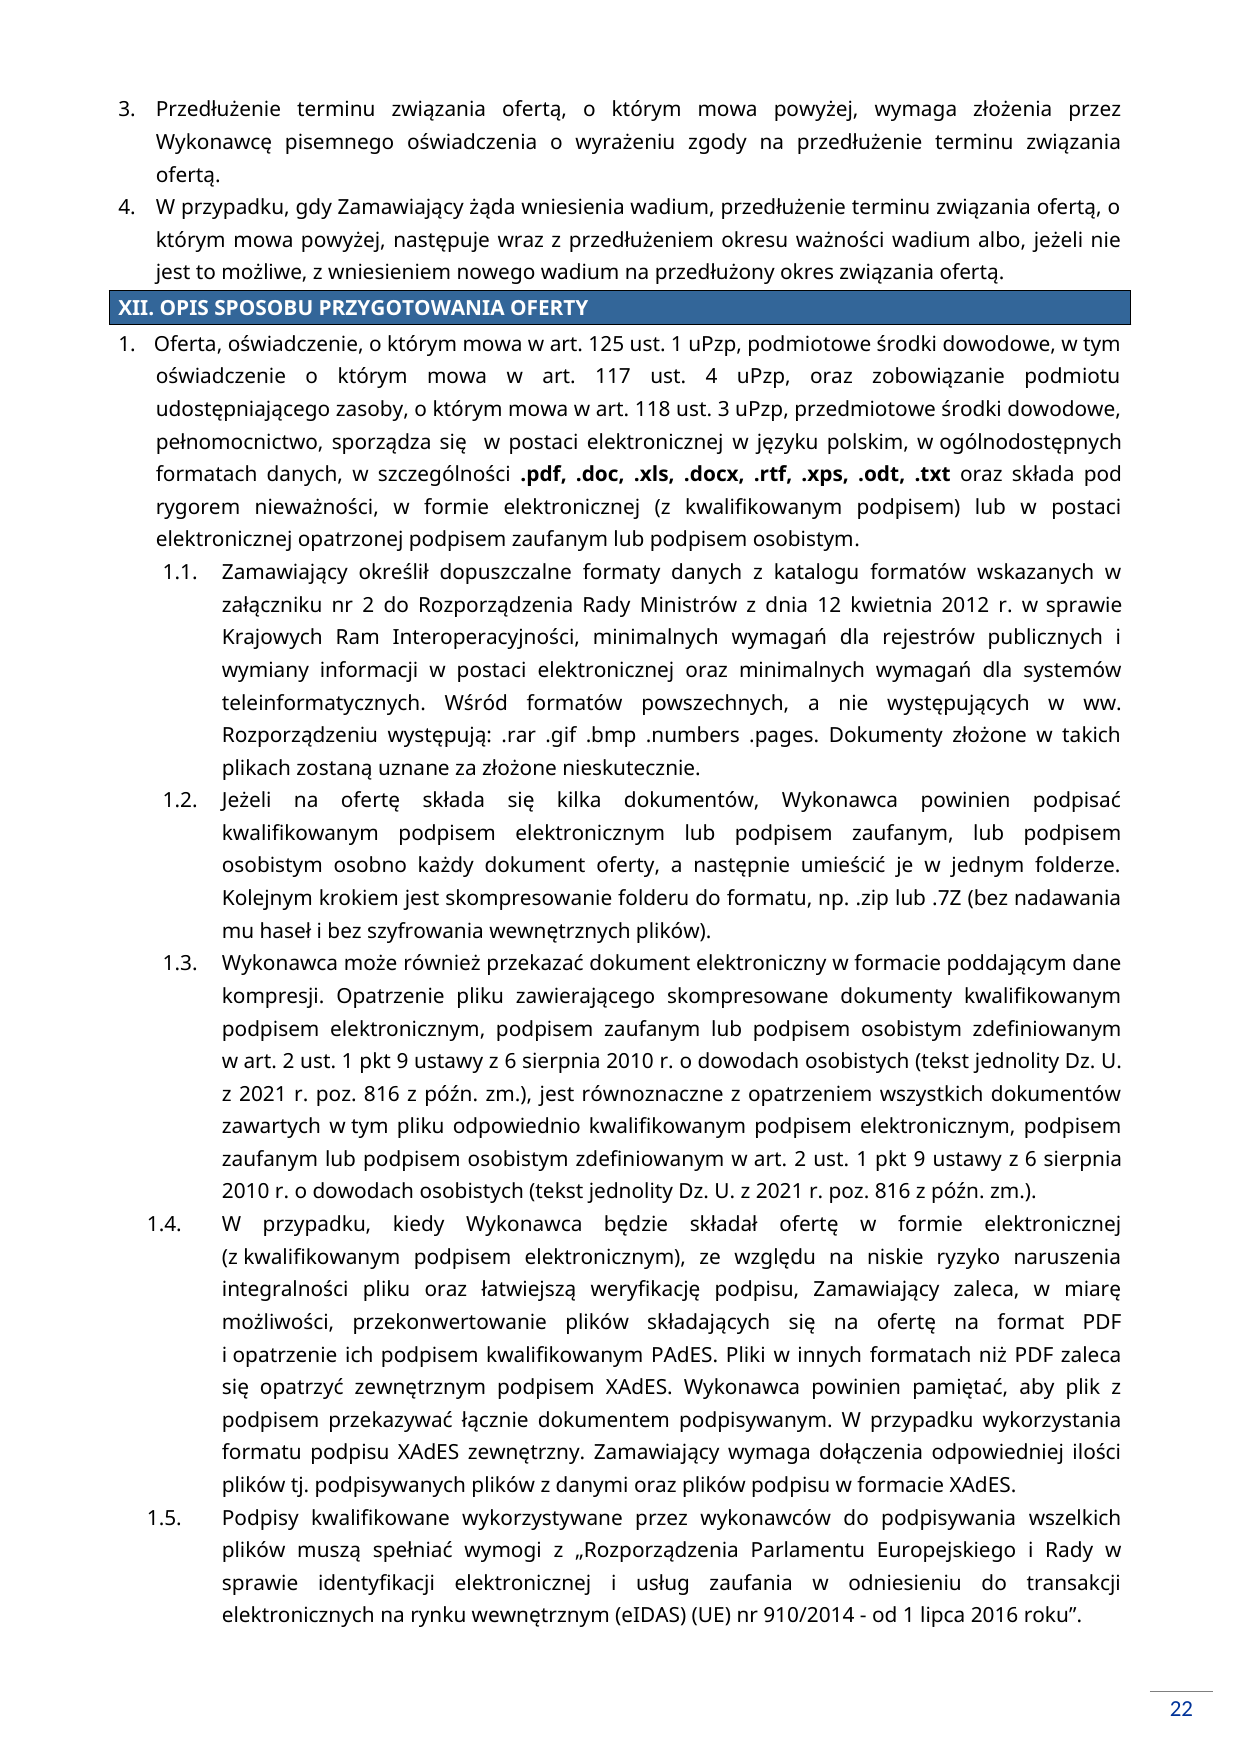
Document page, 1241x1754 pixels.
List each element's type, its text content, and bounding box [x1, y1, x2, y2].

list W przypadku, gdy Zamawiający żąda wniesienia wadium, przedłużenie terminu związania ofertą, o którym mowa powyżej, następuje wraz z przedłużeniem okresu ważności wadium albo, jeżeli nie jest to możliwe, z wniesieniem nowego wadium na przedłużony okres związania ofertą. [118, 192, 1122, 286]
list Przedłużenie terminu związania ofertą, o którym mowa powyżej, wymaga złożenia przez Wykonawcę pisemnego oświadczenia o wyrażeniu zgody na przedłużenie terminu związania ofertą. [118, 94, 1122, 188]
list Wykonawca może również przekazać dokument elektroniczny w formacie poddającym dane kompresji. Opatrzenie pliku zawierającego skompresowane dokumenty kwalifikowanym podpisem elektronicznym, podpisem zaufanym lub podpisem osobistym zdefiniowanym w art. 2 ust. 1 pkt 9 ustawy z 6 sierpnia 2010 r. o dowodach osobistych (tekst jednolity Dz. U. z 2021 r. poz. 816 z późn. zm.), jest równoznaczne z opatrzeniem wszystkich dokumentów zawartych w tym pliku odpowiednio kwalifikowanym podpisem elektronicznym, podpisem zaufanym lub podpisem osobistym zdefiniowanym w art. 2 ust. 1 pkt 9 ustawy z 6 sierpnia 2010 r. o dowodach osobistych (tekst jednolity Dz. U. z 2021 r. poz. 816 z późn. zm.). [162, 948, 1122, 1205]
list W przypadku, kiedy Wykonawca będzie składał ofertę w formie elektronicznej (z kwalifikowanym podpisem elektronicznym), ze względu na niskie ryzyko naruszenia integralności pliku oraz łatwiejszą weryfikację podpisu, Zamawiający zaleca, w miarę możliwości, przekonwertowanie plików składających się na ofertę na format PDF i opatrzenie ich podpisem kwalifikowanym PAdES. Pliki w innych formatach niż PDF zaleca się opatrzyć zewnętrznym podpisem XAdES. Wykonawca powinien pamiętać, aby plik z podpisem przekazywać łącznie dokumentem podpisywanym. W przypadku wykorzystania formatu podpisu XAdES zewnętrzny. Zamawiający wymaga dołączenia odpowiedniej ilości plików tj. podpisywanych plików z danymi oraz plików podpisu w formacie XAdES. [147, 1209, 1122, 1498]
list Podpisy kwalifikowane wykorzystywane przez wykonawców do podpisywania wszelkich plików muszą spełniać wymogi z „Rozporządzenia Parlamentu Europejskiego i Rady w sprawie identyfikacji elektronicznej i usług zaufania w odniesieniu do transakcji elektronicznych na rynku wewnętrznym (eIDAS) (UE) nr 910/2014 - od 1 lipca 2016 roku”. [147, 1503, 1122, 1629]
list Zamawiający określił dopuszczalne formaty danych z katalogu formatów wskazanych w załączniku nr 2 do Rozporządzenia Rady Ministrów z dnia 12 kwietnia 2012 r. w sprawie Krajowych Ram Interoperacyjności, minimalnych wymagań dla rejestrów publicznych i wymiany informacji w postaci elektronicznej oraz minimalnych wymagań dla systemów teleinformatycznych. Wśród formatów powszechnych, a nie występujących w ww. Rozporządzeniu występują: .rar .gif .bmp .numbers .pages. Dokumenty złożone w takich plikach zostaną uznane za złożone nieskutecznie. [162, 557, 1122, 781]
list Jeżeli na ofertę składa się kilka dokumentów, Wykonawca powinien podpisać kwalifikowanym podpisem elektronicznym lub podpisem zaufanym, lub podpisem osobistym osobno każdy dokument oferty, a następnie umieścić je w jednym folderze. Kolejnym krokiem jest skompresowanie folderu do formatu, np. .zip lub .7Z (bez nadawania mu haseł i bez szyfrowania wewnętrznych plików). [162, 785, 1122, 944]
list Oferta, oświadczenie, o którym mowa w art. 125 ust. 1 uPzp, podmiotowe środki dowodowe, w tym oświadczenie o którym mowa w art. 117 ust. 4 uPzp, oraz zobowiązanie podmiotu udostępniającego zasoby, o którym mowa w art. 118 ust. 3 uPzp, przedmiotowe środki dowodowe, pełnomocnictwo, sporządza się w postaci elektronicznej w języku polskim, w ogólnodostępnych formatach danych, w szczególności .pdf, .doc, .xls, .docx, .rtf, .xps, .odt, .txt oraz składa pod rygorem nieważności, w formie elektronicznej (z kwalifikowanym podpisem) lub w postaci elektronicznej opatrzonej podpisem zaufanym lub podpisem osobistym. [118, 329, 1122, 553]
subtitle XII. OPIS SPOSOBU PRZYGOTOWANIA OFERTY [110, 291, 1130, 324]
